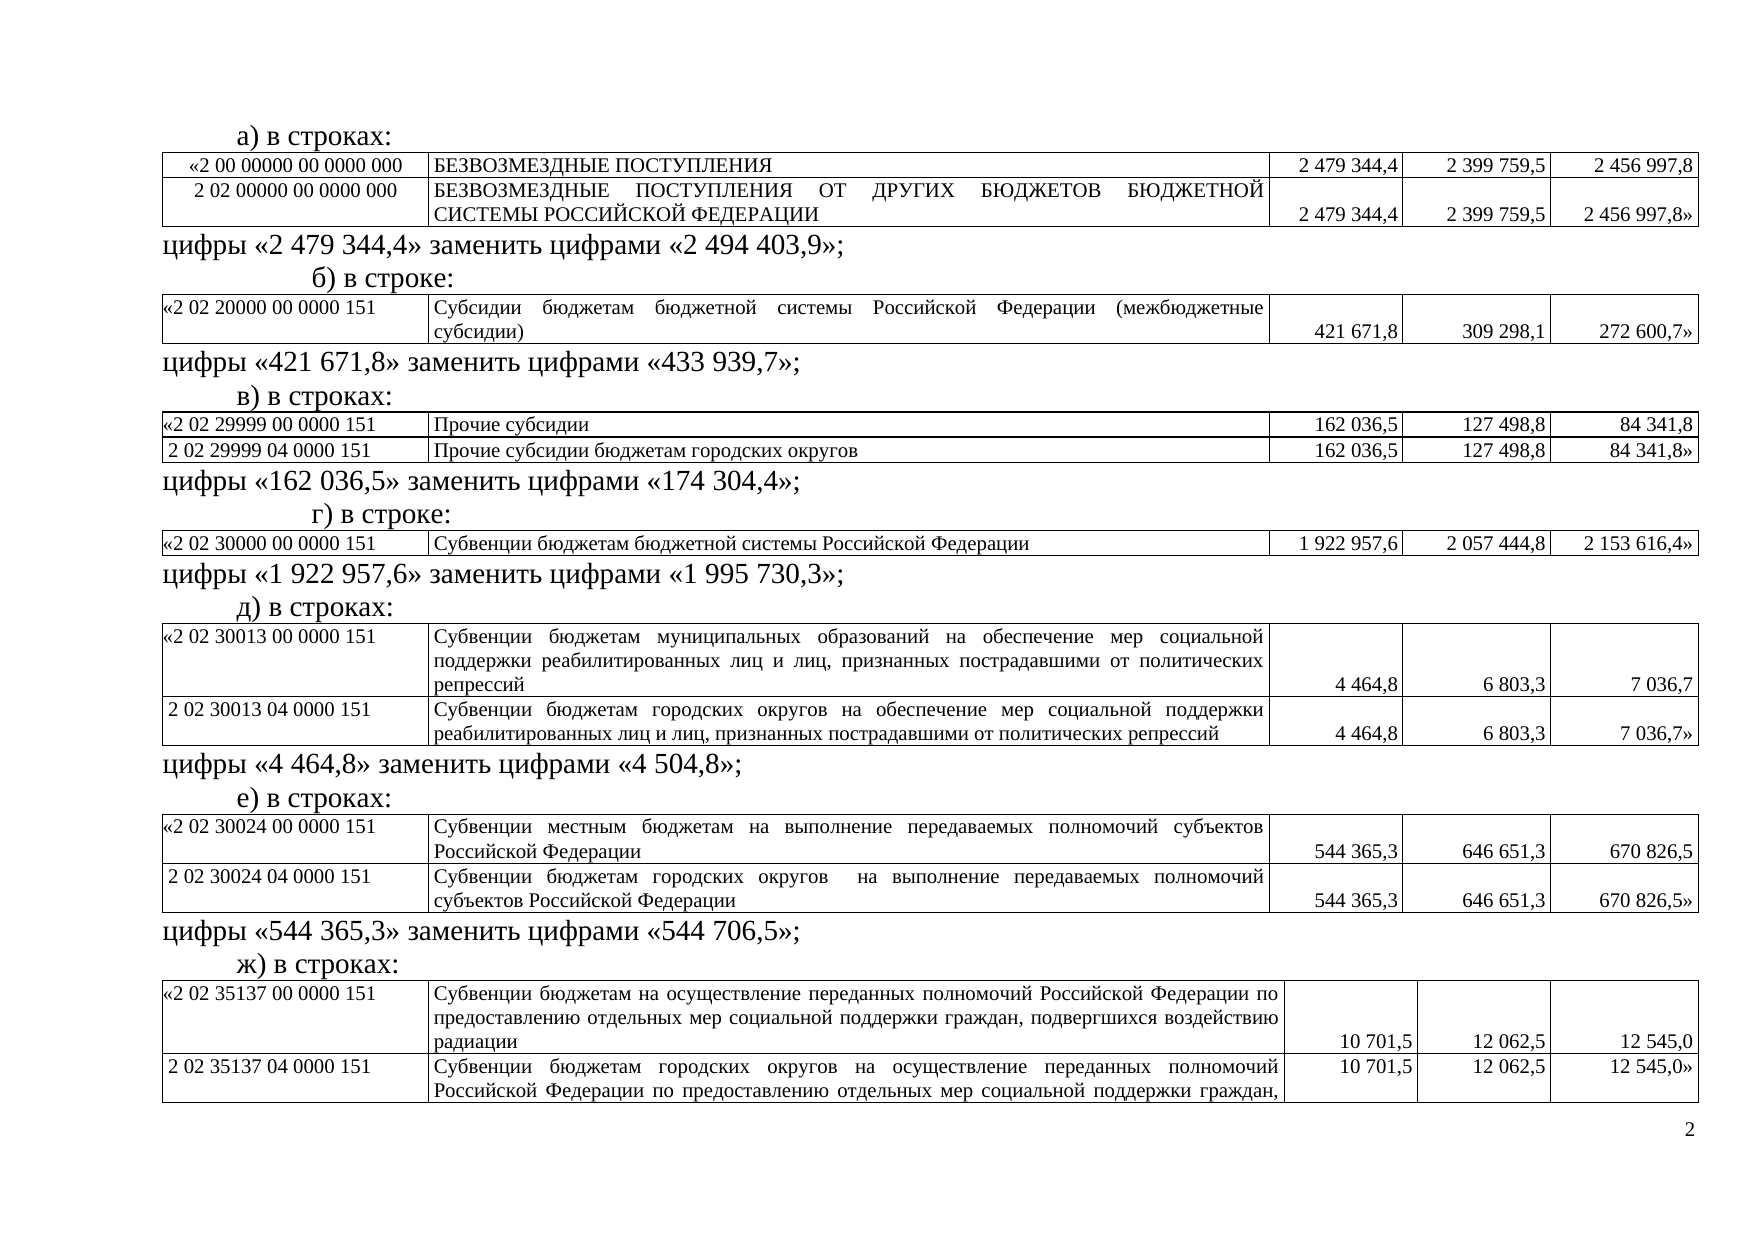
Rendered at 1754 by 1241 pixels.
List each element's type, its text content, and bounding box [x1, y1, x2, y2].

table_header Субсидии бюджетам бюджетной системы Российской Федерации (межбюджетные субсидии) [429, 295, 1269, 343]
table_header 4 464,8 [1270, 624, 1402, 696]
text цифры «2 479 344,4» заменить цифрами «2 494 403,9»; [83, 227, 1701, 261]
table_header «2 02 20000 00 0000 151 [163, 295, 428, 343]
table_cell 646 651,3 [1403, 864, 1550, 912]
table_cell 84 341,8» [1551, 438, 1698, 462]
table_header 272 600,7» [1551, 295, 1698, 343]
table_header 10 701,5 [1285, 981, 1417, 1053]
table_cell 162 036,5 [1270, 438, 1402, 462]
text д) в строках: [83, 589, 1701, 623]
text в) в строках: [83, 378, 1701, 411]
table_header «2 02 30013 00 0000 151 [163, 624, 428, 696]
text цифры «1 922 957,6» заменить цифрами «1 995 730,3»; [83, 556, 1701, 589]
table_cell 670 826,5» [1551, 864, 1698, 912]
text а) в строках: [89, 118, 1695, 152]
table_cell Субвенции бюджетам городских округов на выполнение передаваемых полномочий субъектов Российской Федерации [429, 864, 1269, 912]
table_header Субвенции местным бюджетам на выполнение передаваемых полномочий субъектов Российской Федерации [429, 815, 1269, 863]
table_header 2 479 344,4 [1270, 153, 1402, 177]
table_header 12 545,0 [1551, 981, 1698, 1053]
table_cell Субвенции бюджетам городских округов на обеспечение мер социальной поддержки реабилитированных лиц и лиц, признанных пострадавшими от политических репрессий [429, 697, 1269, 745]
table_header «2 02 30000 00 0000 151 [163, 531, 428, 555]
text е) в строках: [83, 780, 1701, 813]
table_header 2 399 759,5 [1403, 153, 1550, 177]
text б) в строке: [164, 261, 1695, 294]
table_header БЕЗВОЗМЕЗДНЫЕ ПОСТУПЛЕНИЯ [429, 153, 1269, 177]
table_header 12 062,5 [1418, 981, 1550, 1053]
table_cell 12 062,5 [1418, 1054, 1550, 1102]
table_header Субвенции бюджетам муниципальных образований на обеспечение мер социальной поддержки реабилитированных лиц и лиц, признанных пострадавшими от политических репрессий [429, 624, 1269, 696]
text цифры «421 671,8» заменить цифрами «433 939,7»; [83, 344, 1701, 378]
table_cell 10 701,5 [1285, 1054, 1417, 1102]
table_cell 6 803,3 [1403, 697, 1550, 745]
text цифры «4 464,8» заменить цифрами «4 504,8»; [83, 746, 1701, 780]
table_header «2 00 00000 00 0000 000 [163, 153, 428, 177]
table_cell 2 02 00000 00 0000 000 [163, 178, 428, 226]
table_header 127 498,8 [1403, 413, 1550, 436]
table_cell 2 02 30013 04 0000 151 [163, 697, 428, 745]
table_cell 2 02 29999 04 0000 151 [163, 438, 428, 462]
table_cell 2 399 759,5 [1403, 178, 1550, 226]
table_header 309 298,1 [1403, 295, 1550, 343]
table_cell 127 498,8 [1403, 438, 1550, 462]
text г) в строке: [164, 496, 1695, 530]
table_header 670 826,5 [1551, 815, 1698, 863]
table_cell 7 036,7» [1551, 697, 1698, 745]
table_header 2 456 997,8 [1551, 153, 1698, 177]
table_header 7 036,7 [1551, 624, 1698, 696]
table_cell 2 456 997,8» [1551, 178, 1698, 226]
table_header 84 341,8 [1551, 413, 1698, 436]
table_cell 2 479 344,4 [1270, 178, 1402, 226]
table_header Прочие субсидии [429, 413, 1269, 436]
table_header Субвенции бюджетам бюджетной системы Российской Федерации [429, 531, 1269, 555]
table_header 421 671,8 [1270, 295, 1402, 343]
table_cell Прочие субсидии бюджетам городских округов [429, 438, 1269, 462]
table_header 162 036,5 [1270, 413, 1402, 436]
text цифры «162 036,5» заменить цифрами «174 304,4»; [83, 463, 1701, 496]
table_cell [163, 1054, 428, 1102]
table_header 544 365,3 [1270, 815, 1402, 863]
text цифры «544 365,3» заменить цифрами «544 706,5»; [83, 913, 1701, 946]
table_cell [429, 1054, 1284, 1102]
table_header 2 057 444,8 [1403, 531, 1550, 555]
table_cell 4 464,8 [1270, 697, 1402, 745]
table_header Субвенции бюджетам на осуществление переданных полномочий Российской Федерации по предоставлению отдельных мер социальной поддержки граждан, подвергшихся воздействию радиации [429, 981, 1284, 1053]
table_cell 544 365,3 [1270, 864, 1402, 912]
table_header «2 02 30024 00 0000 151 [163, 815, 428, 863]
table_header 6 803,3 [1403, 624, 1550, 696]
table_header «2 02 35137 00 0000 151 [163, 981, 428, 1053]
table_cell 12 545,0» [1551, 1054, 1698, 1102]
table_header 2 153 616,4» [1551, 531, 1698, 555]
table_header 1 922 957,6 [1270, 531, 1402, 555]
table_header 646 651,3 [1403, 815, 1550, 863]
table_cell БЕЗВОЗМЕЗДНЫЕ ПОСТУПЛЕНИЯ ОТ ДРУГИХ БЮДЖЕТОВ БЮДЖЕТНОЙ СИСТЕМЫ РОССИЙСКОЙ ФЕДЕРАЦИИ [429, 178, 1269, 226]
table_header «2 02 29999 00 0000 151 [163, 413, 428, 436]
table_cell 2 02 30024 04 0000 151 [163, 864, 428, 912]
text ж) в строках: [83, 946, 1701, 980]
